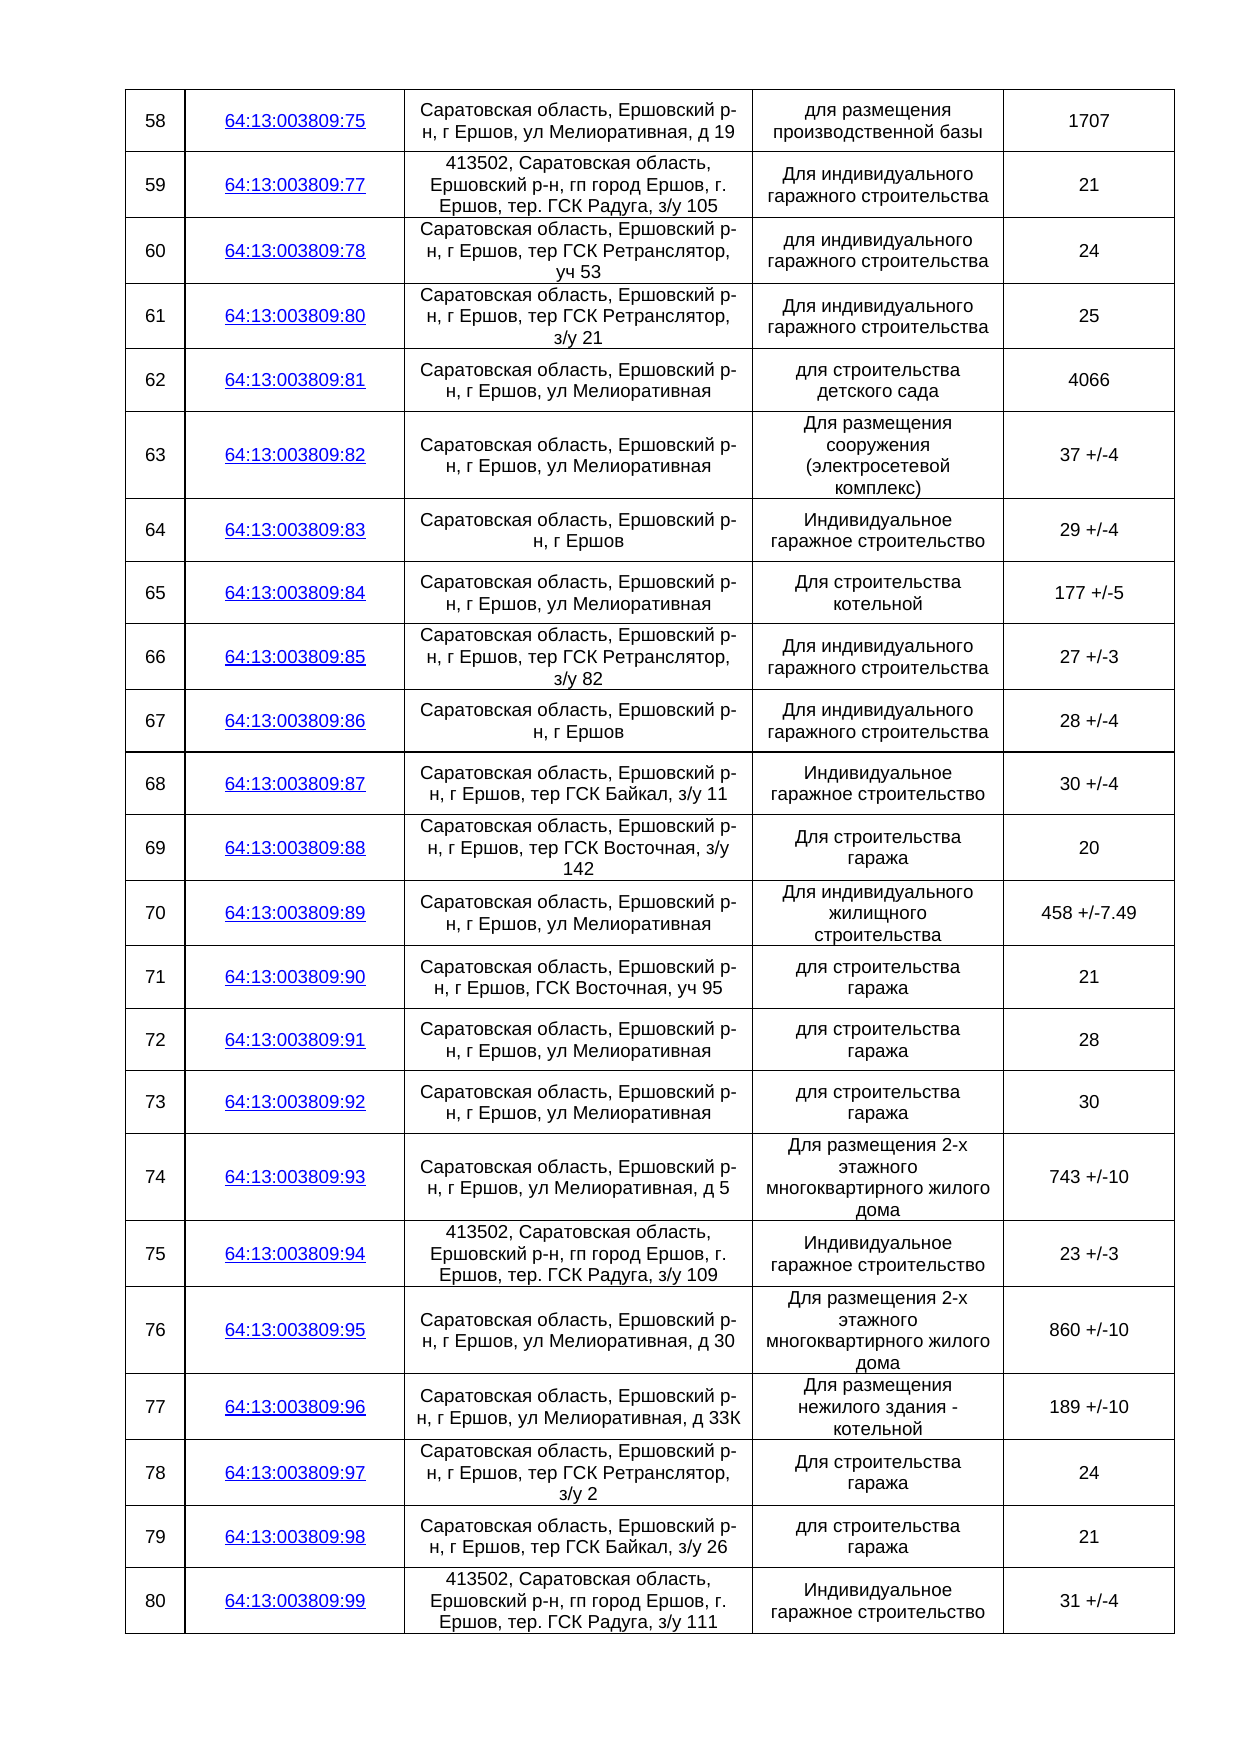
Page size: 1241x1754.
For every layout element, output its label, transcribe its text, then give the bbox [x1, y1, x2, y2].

table_cell 189 +/-10 [1004, 1374, 1174, 1439]
table_cell Саратовская область, Ершовский р-н, г Ершов, ул Мелиоративная, д 5 [405, 1134, 752, 1220]
table_cell 64:13:003809:89 [186, 881, 404, 945]
table_cell Саратовская область, Ершовский р-н, г Ершов, ул Мелиоративная, д 30 [405, 1287, 752, 1373]
table_cell для строительства гаража [753, 1009, 1003, 1070]
table_cell 63 [126, 412, 184, 498]
table_cell Саратовская область, Ершовский р-н, г Ершов, тер ГСК Ретранслятор, з/у 2 [405, 1440, 752, 1504]
table_cell 27 +/-3 [1004, 624, 1174, 689]
table_cell 30 +/-4 [1004, 753, 1174, 814]
table_cell 73 [126, 1071, 184, 1133]
table_cell 64 [126, 499, 184, 561]
table_cell Саратовская область, Ершовский р-н, г Ершов, ул Мелиоративная, д 19 [405, 90, 752, 151]
table_cell 64:13:003809:91 [186, 1009, 404, 1070]
table_cell Саратовская область, Ершовский р-н, г Ершов, тер ГСК Ретранслятор, уч 53 [405, 218, 752, 283]
table_cell 28 +/-4 [1004, 690, 1174, 751]
table_cell 21 [1004, 152, 1174, 217]
table_cell Для строительства гаража [753, 815, 1003, 879]
table_cell 4066 [1004, 349, 1174, 411]
table_cell 37 +/-4 [1004, 412, 1174, 498]
table_cell Саратовская область, Ершовский р-н, г Ершов, тер ГСК Восточная, з/у 142 [405, 815, 752, 879]
table_cell Саратовская область, Ершовский р-н, г Ершов, ул Мелиоративная [405, 881, 752, 945]
table_cell Саратовская область, Ершовский р-н, г Ершов, тер ГСК Байкал, з/у 26 [405, 1506, 752, 1567]
table_cell 60 [126, 218, 184, 283]
table_cell Для размещения нежилого здания - котельной [753, 1374, 1003, 1439]
table_cell для размещения производственной базы [753, 90, 1003, 151]
table_cell 64:13:003809:82 [186, 412, 404, 498]
table_cell для строительства гаража [753, 946, 1003, 1008]
table_cell Для размещения 2-х этажного многоквартирного жилого дома [753, 1134, 1003, 1220]
table_cell 458 +/-7.49 [1004, 881, 1174, 945]
table_cell 23 +/-3 [1004, 1221, 1174, 1286]
table_cell Саратовская область, Ершовский р-н, г Ершов, тер ГСК Ретранслятор, з/у 21 [405, 284, 752, 348]
table_cell 64:13:003809:87 [186, 753, 404, 814]
table_cell 62 [126, 349, 184, 411]
table_cell 25 [1004, 284, 1174, 348]
table_cell Саратовская область, Ершовский р-н, г Ершов, ул Мелиоративная [405, 1071, 752, 1133]
table_cell 64:13:003809:86 [186, 690, 404, 751]
table_cell Индивидуальное гаражное строительство [753, 499, 1003, 561]
table_cell 64:13:003809:80 [186, 284, 404, 348]
table_cell 79 [126, 1506, 184, 1567]
table_cell 61 [126, 284, 184, 348]
table_cell 64:13:003809:85 [186, 624, 404, 689]
table_cell 75 [126, 1221, 184, 1286]
table_cell Для строительства котельной [753, 562, 1003, 623]
table_cell 860 +/-10 [1004, 1287, 1174, 1373]
table_cell 64:13:003809:96 [186, 1374, 404, 1439]
table_cell Саратовская область, Ершовский р-н, г Ершов, тер ГСК Байкал, з/у 11 [405, 753, 752, 814]
table_cell Индивидуальное гаражное строительство [753, 1221, 1003, 1286]
table_cell 64:13:003809:98 [186, 1506, 404, 1567]
table_cell 70 [126, 881, 184, 945]
table_cell 20 [1004, 815, 1174, 879]
table_cell 64:13:003809:84 [186, 562, 404, 623]
table_cell Саратовская область, Ершовский р-н, г Ершов, ул Мелиоративная [405, 412, 752, 498]
table_cell Для индивидуального гаражного строительства [753, 624, 1003, 689]
table_cell 64:13:003809:83 [186, 499, 404, 561]
table_cell 76 [126, 1287, 184, 1373]
table_cell 31 +/-4 [1004, 1568, 1174, 1633]
table_cell 74 [126, 1134, 184, 1220]
table_cell 743 +/-10 [1004, 1134, 1174, 1220]
table_cell 21 [1004, 946, 1174, 1008]
table_cell для индивидуального гаражного строительства [753, 218, 1003, 283]
table_cell Для размещения 2-х этажного многоквартирного жилого дома [753, 1287, 1003, 1373]
table_cell 72 [126, 1009, 184, 1070]
table_cell Для индивидуального гаражного строительства [753, 152, 1003, 217]
table_cell 64:13:003809:88 [186, 815, 404, 879]
table_cell Саратовская область, Ершовский р-н, г Ершов, ул Мелиоративная, д 33К [405, 1374, 752, 1439]
table_cell 59 [126, 152, 184, 217]
table_cell 66 [126, 624, 184, 689]
table_cell Для строительства гаража [753, 1440, 1003, 1504]
table_cell 64:13:003809:77 [186, 152, 404, 217]
table_cell 64:13:003809:81 [186, 349, 404, 411]
table_cell 29 +/-4 [1004, 499, 1174, 561]
table_cell 69 [126, 815, 184, 879]
table_cell 21 [1004, 1506, 1174, 1567]
table_cell 30 [1004, 1071, 1174, 1133]
table_cell Саратовская область, Ершовский р-н, г Ершов, тер ГСК Ретранслятор, з/у 82 [405, 624, 752, 689]
table_cell 71 [126, 946, 184, 1008]
table_cell 78 [126, 1440, 184, 1504]
table_cell Для индивидуального жилищного строительства [753, 881, 1003, 945]
table_cell для строительства детского сада [753, 349, 1003, 411]
table_cell 413502, Саратовская область, Ершовский р-н, гп город Ершов, г. Ершов, тер. ГСК Радуга, з/у 111 [405, 1568, 752, 1633]
table_cell 64:13:003809:93 [186, 1134, 404, 1220]
table_cell 64:13:003809:99 [186, 1568, 404, 1633]
table_cell Для индивидуального гаражного строительства [753, 690, 1003, 751]
table_cell 28 [1004, 1009, 1174, 1070]
table_cell 413502, Саратовская область, Ершовский р-н, гп город Ершов, г. Ершов, тер. ГСК Радуга, з/у 109 [405, 1221, 752, 1286]
table_cell 24 [1004, 1440, 1174, 1504]
table_cell 67 [126, 690, 184, 751]
table_cell Саратовская область, Ершовский р-н, г Ершов, ул Мелиоративная [405, 1009, 752, 1070]
table_cell 77 [126, 1374, 184, 1439]
table_cell 413502, Саратовская область, Ершовский р-н, гп город Ершов, г. Ершов, тер. ГСК Радуга, з/у 105 [405, 152, 752, 217]
table_cell 64:13:003809:78 [186, 218, 404, 283]
table_cell 68 [126, 753, 184, 814]
table_cell 64:13:003809:95 [186, 1287, 404, 1373]
table_cell для строительства гаража [753, 1506, 1003, 1567]
table_cell 65 [126, 562, 184, 623]
table_cell 64:13:003809:94 [186, 1221, 404, 1286]
table_cell Для размещения сооружения (электросетевой комплекс) [753, 412, 1003, 498]
table_cell 64:13:003809:92 [186, 1071, 404, 1133]
table_cell Саратовская область, Ершовский р-н, г Ершов [405, 690, 752, 751]
table_cell 64:13:003809:90 [186, 946, 404, 1008]
table_cell Саратовская область, Ершовский р-н, г Ершов, ул Мелиоративная [405, 562, 752, 623]
table_cell 24 [1004, 218, 1174, 283]
table_cell 177 +/-5 [1004, 562, 1174, 623]
table_cell 1707 [1004, 90, 1174, 151]
table_cell Саратовская область, Ершовский р-н, г Ершов, ул Мелиоративная [405, 349, 752, 411]
table_cell Для индивидуального гаражного строительства [753, 284, 1003, 348]
table_cell для строительства гаража [753, 1071, 1003, 1133]
table_cell Индивидуальное гаражное строительство [753, 1568, 1003, 1633]
table_cell 80 [126, 1568, 184, 1633]
table_cell Индивидуальное гаражное строительство [753, 753, 1003, 814]
table_cell 58 [126, 90, 184, 151]
table_cell 64:13:003809:75 [186, 90, 404, 151]
table_cell Саратовская область, Ершовский р-н, г Ершов [405, 499, 752, 561]
table_cell 64:13:003809:97 [186, 1440, 404, 1504]
table_cell Саратовская область, Ершовский р-н, г Ершов, ГСК Восточная, уч 95 [405, 946, 752, 1008]
